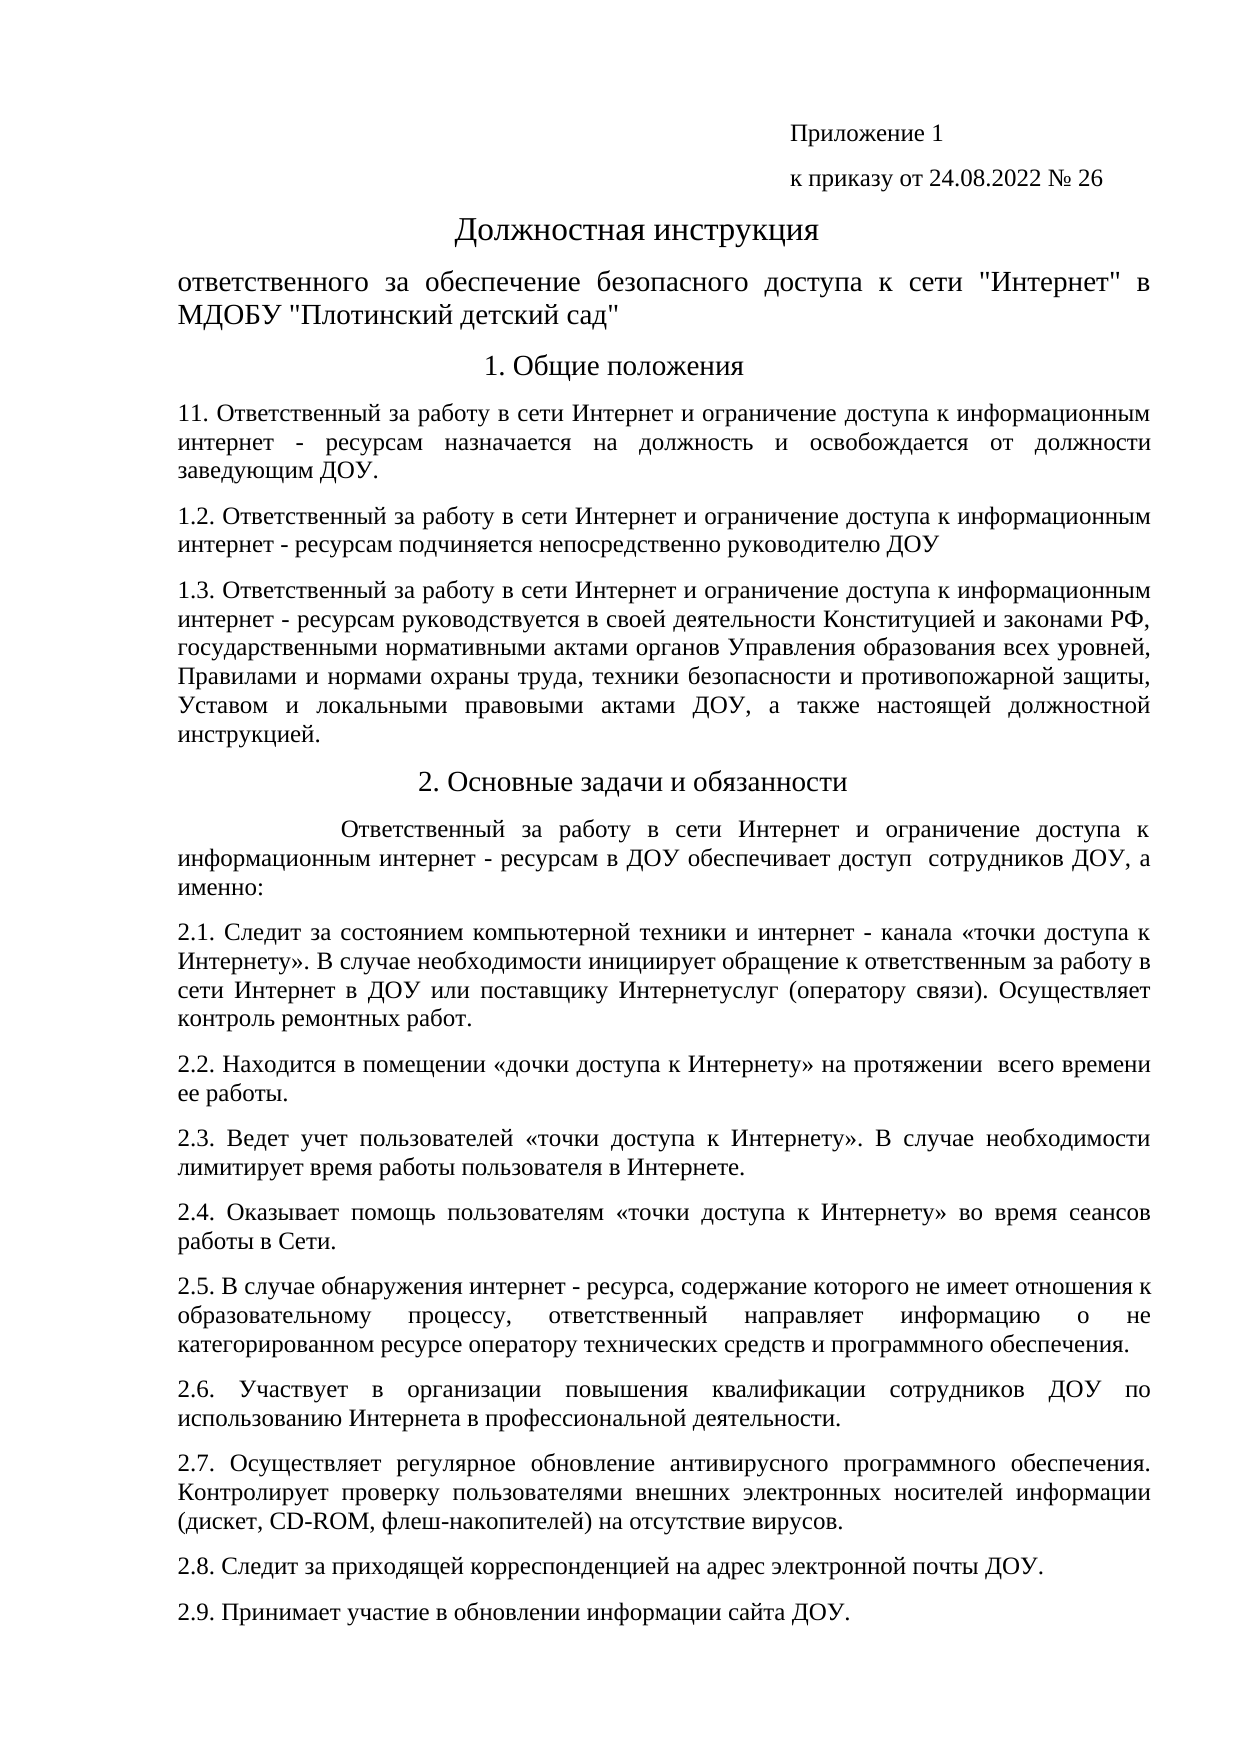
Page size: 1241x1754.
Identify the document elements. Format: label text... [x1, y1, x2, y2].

text 2.9. Принимает участие в обновлении информации сайта ДОУ. [177, 1597, 1152, 1626]
text 1. Общие положения [177, 348, 1152, 381]
text 2.4. Оказывает помощь пользователям «точки доступа к Интернету» во время сеансов работы в Сети. [177, 1197, 1152, 1255]
text 1.2. Ответственный за работу в сети Интернет и ограничение доступа к информационным интернет - ресурсам подчиняется непосредственно руководителю ДОУ [177, 501, 1152, 558]
text 1.3. Ответственный за работу в сети Интернет и ограничение доступа к информационным интернет - ресурсам руководствуется в своей деятельности Конституцией и законами РФ, государственными нормативными актами органов Управления образования всех уровней, Правилами и нормами охраны труда, техники безопасности и противопожарной защиты, Уставом и локальными правовыми актами ДОУ, а также настоящей должностной инструкцией. [177, 575, 1152, 747]
text ответственного за обеспечение безопасного доступа к сети "Интернет" в МДОБУ "Плотинский детский сад" [177, 264, 1152, 331]
text Ответственный за работу в сети Интернет и ограничение доступа к информационным интернет - ресурсам в ДОУ обеспечивает доступ сотрудников ДОУ, а именно: [177, 814, 1152, 901]
text 2.1. Следит за состоянием компьютерной техники и интернет - канала «точки доступа к Интернету». В случае необходимости инициирует обращение к ответственным за работу в сети Интернет в ДОУ или поставщику Интернетуслуг (оператору связи). Осуществляет контроль ремонтных работ. [177, 917, 1152, 1032]
text 2.6. Участвует в организации повышения квалификации сотрудников ДОУ по использованию Интернета в профессиональной деятельности. [177, 1374, 1152, 1432]
text 2.3. Ведет учет пользователей «точки доступа к Интернету». В случае необходимости лимитирует время работы пользователя в Интернете. [177, 1123, 1152, 1181]
text 2. Основные задачи и обязанности [177, 764, 1152, 798]
text 2.5. В случае обнаружения интернет - ресурса, содержание которого не имеет отношения к образовательному процессу, ответственный направляет информацию о не категорированном ресурсе оператору технических средств и программного обеспечения. [177, 1271, 1152, 1358]
text 11. Ответственный за работу в сети Интернет и ограничение доступа к информационным интернет - ресурсам назначается на должность и освобождается от должности заведующим ДОУ. [177, 398, 1152, 484]
text Приложение 1 [177, 118, 1152, 147]
text 2.2. Находится в помещении «дочки доступа к Интернету» на протяжении всего времени ее работы. [177, 1049, 1152, 1106]
text 2.7. Осуществляет регулярное обновление антивирусного программного обеспечения. Контролирует проверку пользователями внешних электронных носителей информации (дискет, CD-ROM, флеш-накопителей) на отсутствие вирусов. [177, 1448, 1152, 1535]
text к приказу от 24.08.2022 № 26 [177, 163, 1152, 192]
text Должностная инструкция [177, 209, 1152, 247]
text 2.8. Следит за приходящей корреспонденцией на адрес электронной почты ДОУ. [177, 1551, 1152, 1580]
